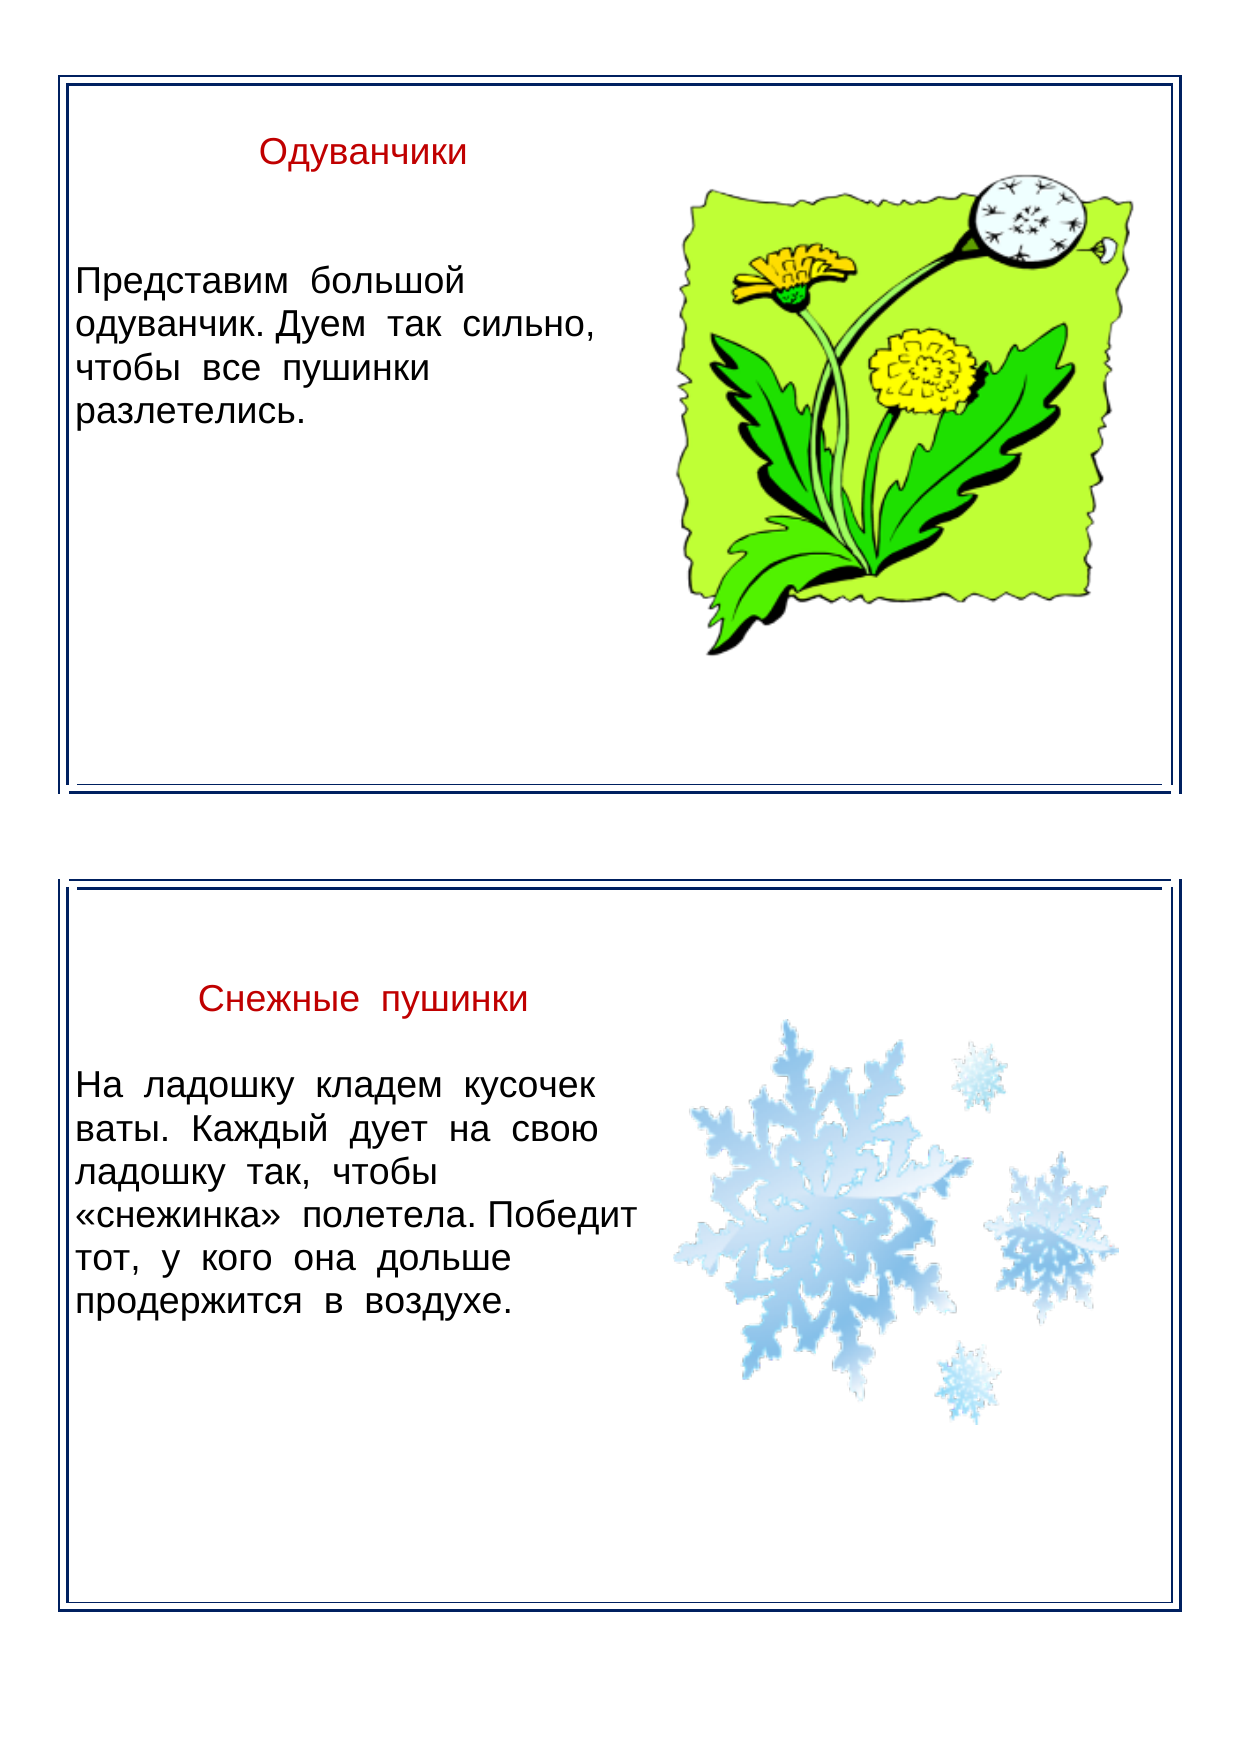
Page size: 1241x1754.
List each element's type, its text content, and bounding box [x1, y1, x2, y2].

table_cell Снежные пушинки На ладошку кладем кусочек ваты. Каждый дует на свою ладошку так, чтобы «снежинка» полетела. Победит тот, у кого она дольше продержится в воздухе. [64, 879, 663, 1601]
table_cell [663, 879, 1176, 1601]
table_cell [64, 784, 663, 879]
picture [673, 172, 1137, 659]
table_cell [663, 77, 1176, 783]
picture [673, 1019, 1119, 1425]
table_cell Одуванчики Представим большой одуванчик. Дуем так сильно, чтобы все пушинки разлетелись. [64, 77, 663, 783]
table_cell [663, 784, 1176, 879]
